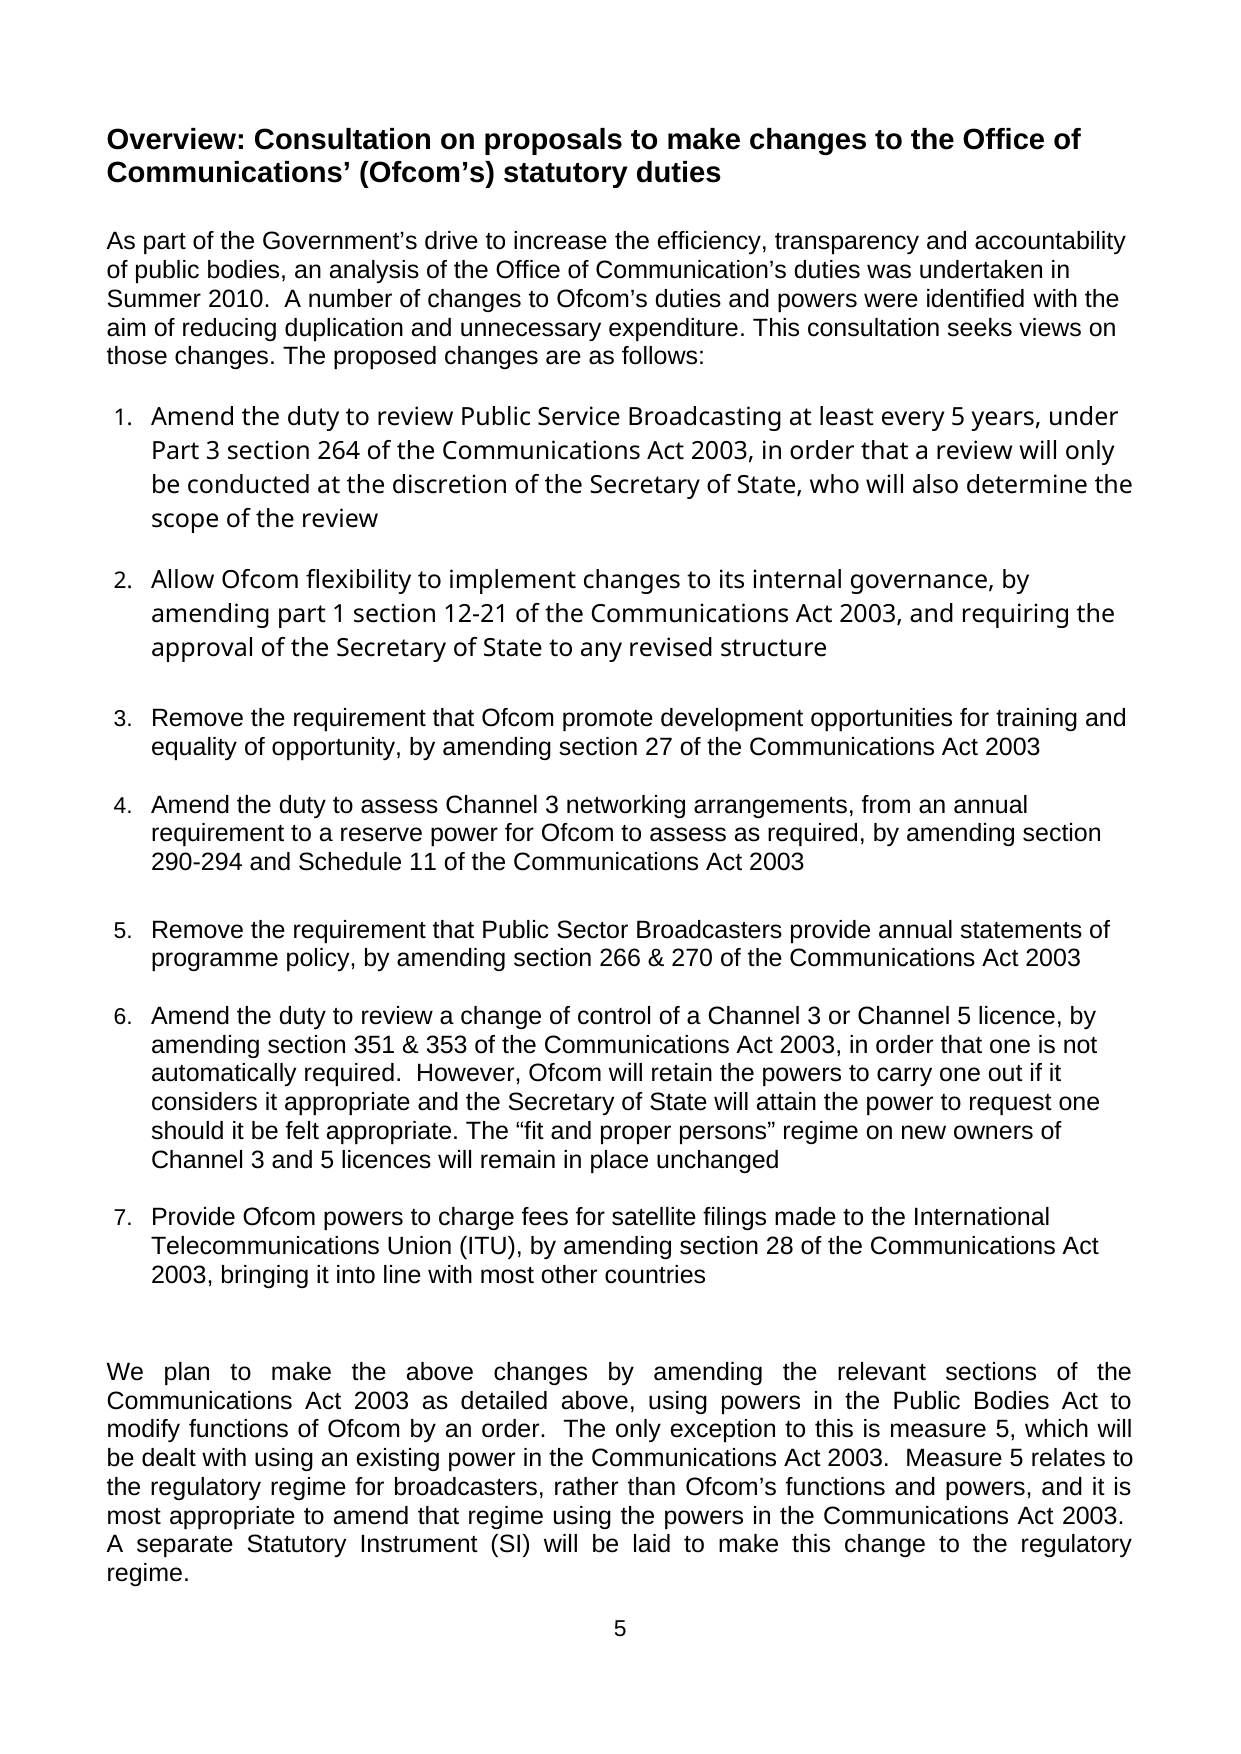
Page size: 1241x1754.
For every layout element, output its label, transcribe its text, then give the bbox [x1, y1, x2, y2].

list Allow Ofcom flexibility to implement changes to its internal governance, by amending part 1 section 12-21 of the Communications Act 2003, and requiring the approval of the Secretary of State to any revised structure [113, 561, 1134, 664]
list Provide Ofcom powers to charge fees for satellite filings made to the International Telecommunications Union (ITU), by amending section 28 of the Communications Act 2003, bringing it into line with most other countries [113, 1202, 1134, 1288]
title Overview: Consultation on proposals to make changes to the Office of Communications’ (Ofcom’s) statutory duties [106, 122, 1134, 189]
list Amend the duty to review Public Service Broadcasting at least every 5 years, under Part 3 section 264 of the Communications Act 2003, in order that a review will only be conducted at the discretion of the Secretary of State, who will also determine the scope of the review [113, 399, 1134, 535]
list Amend the duty to assess Channel 3 networking arrangements, from an annual requirement to a reserve power for Ofcom to assess as required, by amending section 290-294 and Schedule 11 of the Communications Act 2003 [113, 789, 1134, 876]
text We plan to make the above changes by amending the relevant sections of the Communications Act 2003 as detailed above, using powers in the Public Bodies Act to modify functions of Ofcom by an order. The only exception to this is measure 5, which will be dealt with using an existing power in the Communications Act 2003. Measure 5 relates to the regulatory regime for broadcasters, rather than Ofcom’s functions and powers, and it is most appropriate to amend that regime using the powers in the Communications Act 2003. A separate Statutory Instrument (SI) will be laid to make this change to the regulatory regime. [106, 1357, 1134, 1587]
list Remove the requirement that Ofcom promote development opportunities for training and equality of opportunity, by amending section 27 of the Communications Act 2003 [113, 703, 1134, 761]
list Amend the duty to review a change of control of a Channel 3 or Channel 5 licence, by amending section 351 & 353 of the Communications Act 2003, in order that one is not automatically required. However, Ofcom will retain the powers to carry one out if it considers it appropriate and the Secretary of State will attain the power to request one should it be felt appropriate. The “fit and proper persons” regime on new owners of Channel 3 and 5 licences will remain in place unchanged [113, 1001, 1134, 1173]
text As part of the Government’s drive to increase the efficiency, transparency and accountability of public bodies, an analysis of the Office of Communication’s duties was undertaken in Summer 2010. A number of changes to Ofcom’s duties and powers were identified with the aim of reducing duplication and unnecessary expenditure. This consultation seeks views on those changes. The proposed changes are as follows: [106, 226, 1134, 370]
list Remove the requirement that Public Sector Broadcasters provide annual statements of programme policy, by amending section 266 & 270 of the Communications Act 2003 [113, 915, 1134, 972]
